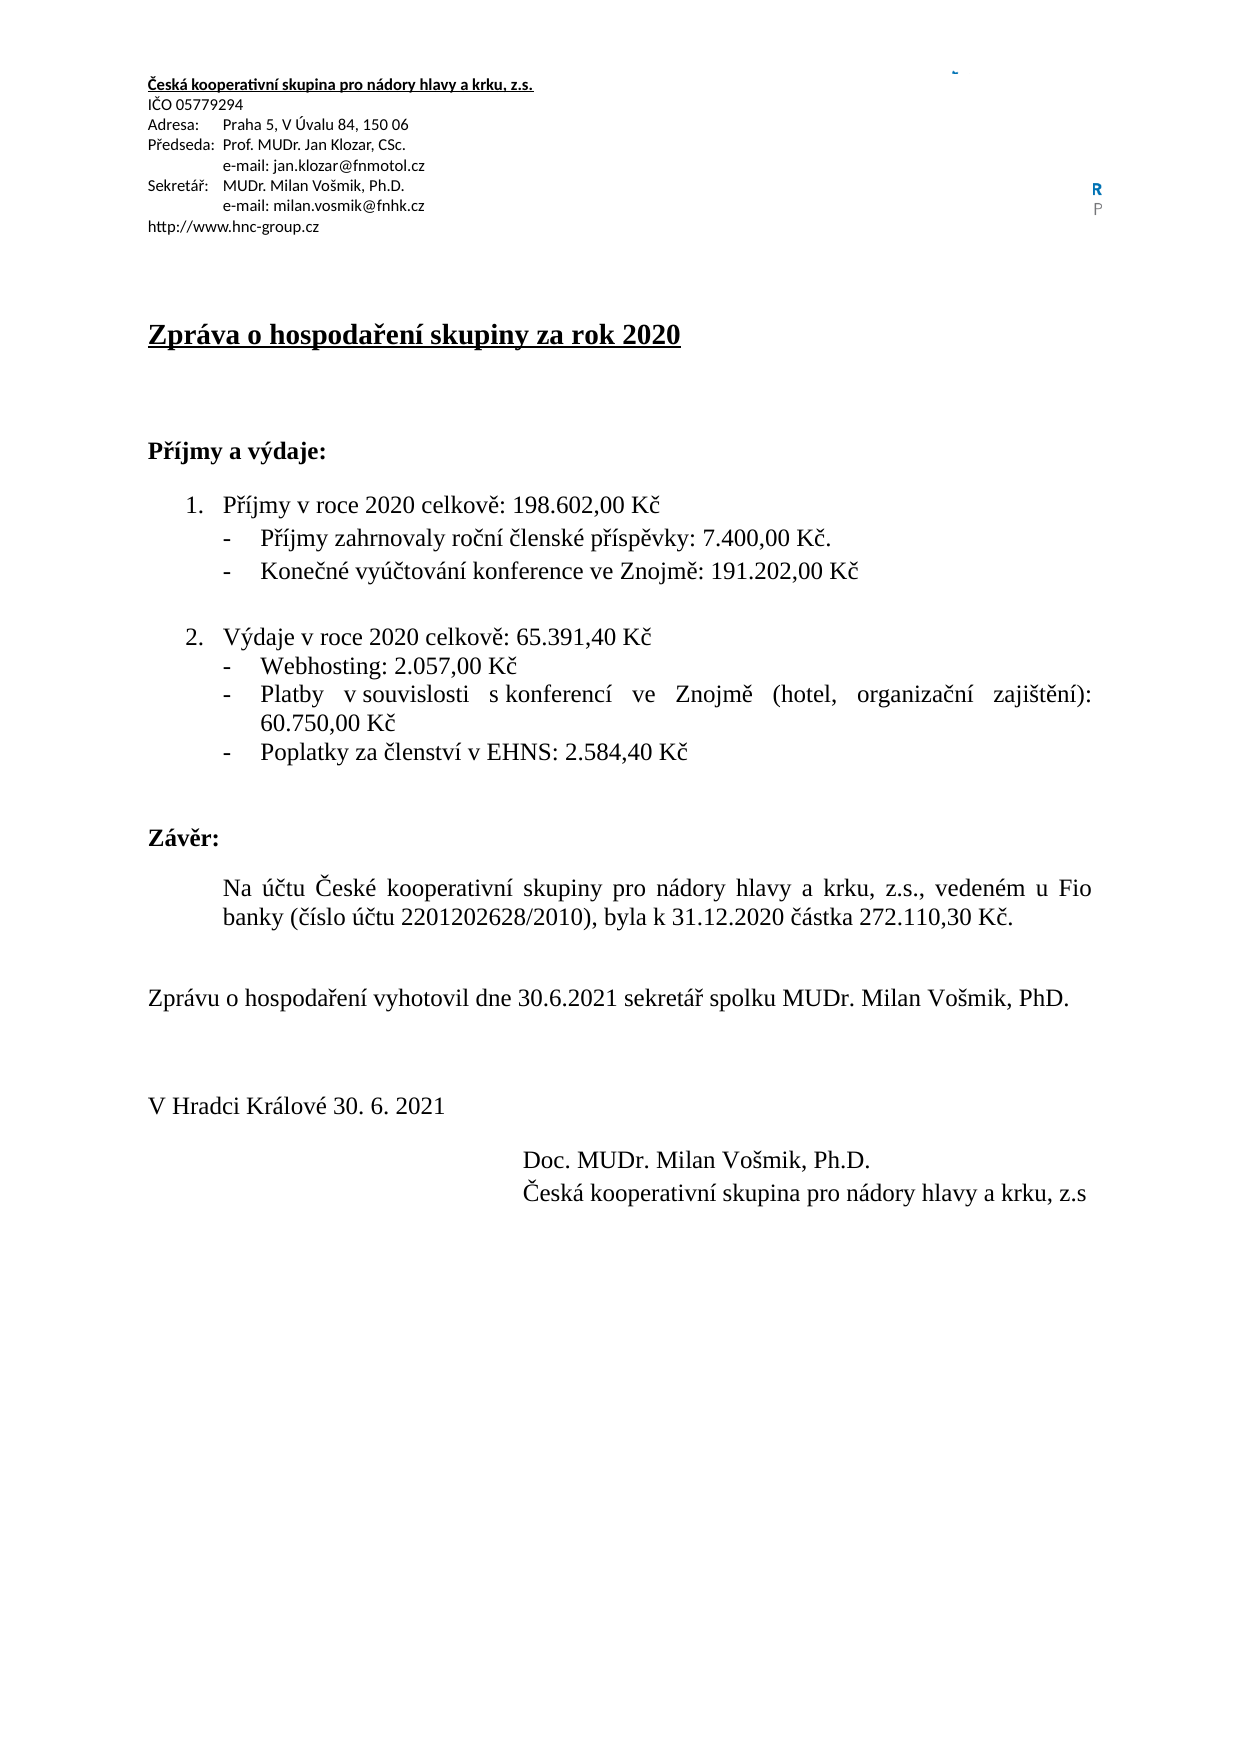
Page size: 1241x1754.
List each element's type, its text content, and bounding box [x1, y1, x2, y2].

text Zprávu o hospodaření vyhotovil dne 30.6.2021 sekretář spolku MUDr. Milan Vošmik, PhD. [148, 983, 1093, 1012]
text Doc. MUDr. Milan Vošmik, Ph.D. [523, 1145, 1093, 1174]
text Na účtu České kooperativní skupiny pro nádory hlavy a krku, z.s., vedeném u Fio banky (číslo účtu 2201202628/2010), byla k 31.12.2020 částka 272.110,30 Kč. [223, 873, 1093, 930]
text V Hradci Králové 30. 6. 2021 [148, 1091, 1093, 1120]
list Konečné vyúčtování konference ve Znojmě: 191.202,00 Kč [223, 556, 1093, 585]
list Poplatky za členství v EHNS: 2.584,40 Kč [223, 737, 1093, 766]
text Česká kooperativní skupina pro nádory hlavy a krku, z.s [523, 1178, 1093, 1207]
text Závěr: [148, 823, 1093, 852]
list Příjmy v roce 2020 celkově: 198.602,00 Kč [185, 490, 1093, 519]
list Výdaje v roce 2020 celkově: 65.391,40 Kč [185, 622, 1093, 651]
picture [812, 61, 1123, 224]
text Příjmy a výdaje: [148, 436, 1093, 465]
list Webhosting: 2.057,00 Kč [223, 651, 1093, 679]
list Platby v souvislosti s konferencí ve Znojmě (hotel, organizační zajištění): 60.750,00 Kč [223, 679, 1093, 737]
list Příjmy zahrnovaly roční členské příspěvky: 7.400,00 Kč. [223, 523, 1093, 552]
text Zpráva o hospodaření skupiny za rok 2020 [148, 317, 1093, 351]
